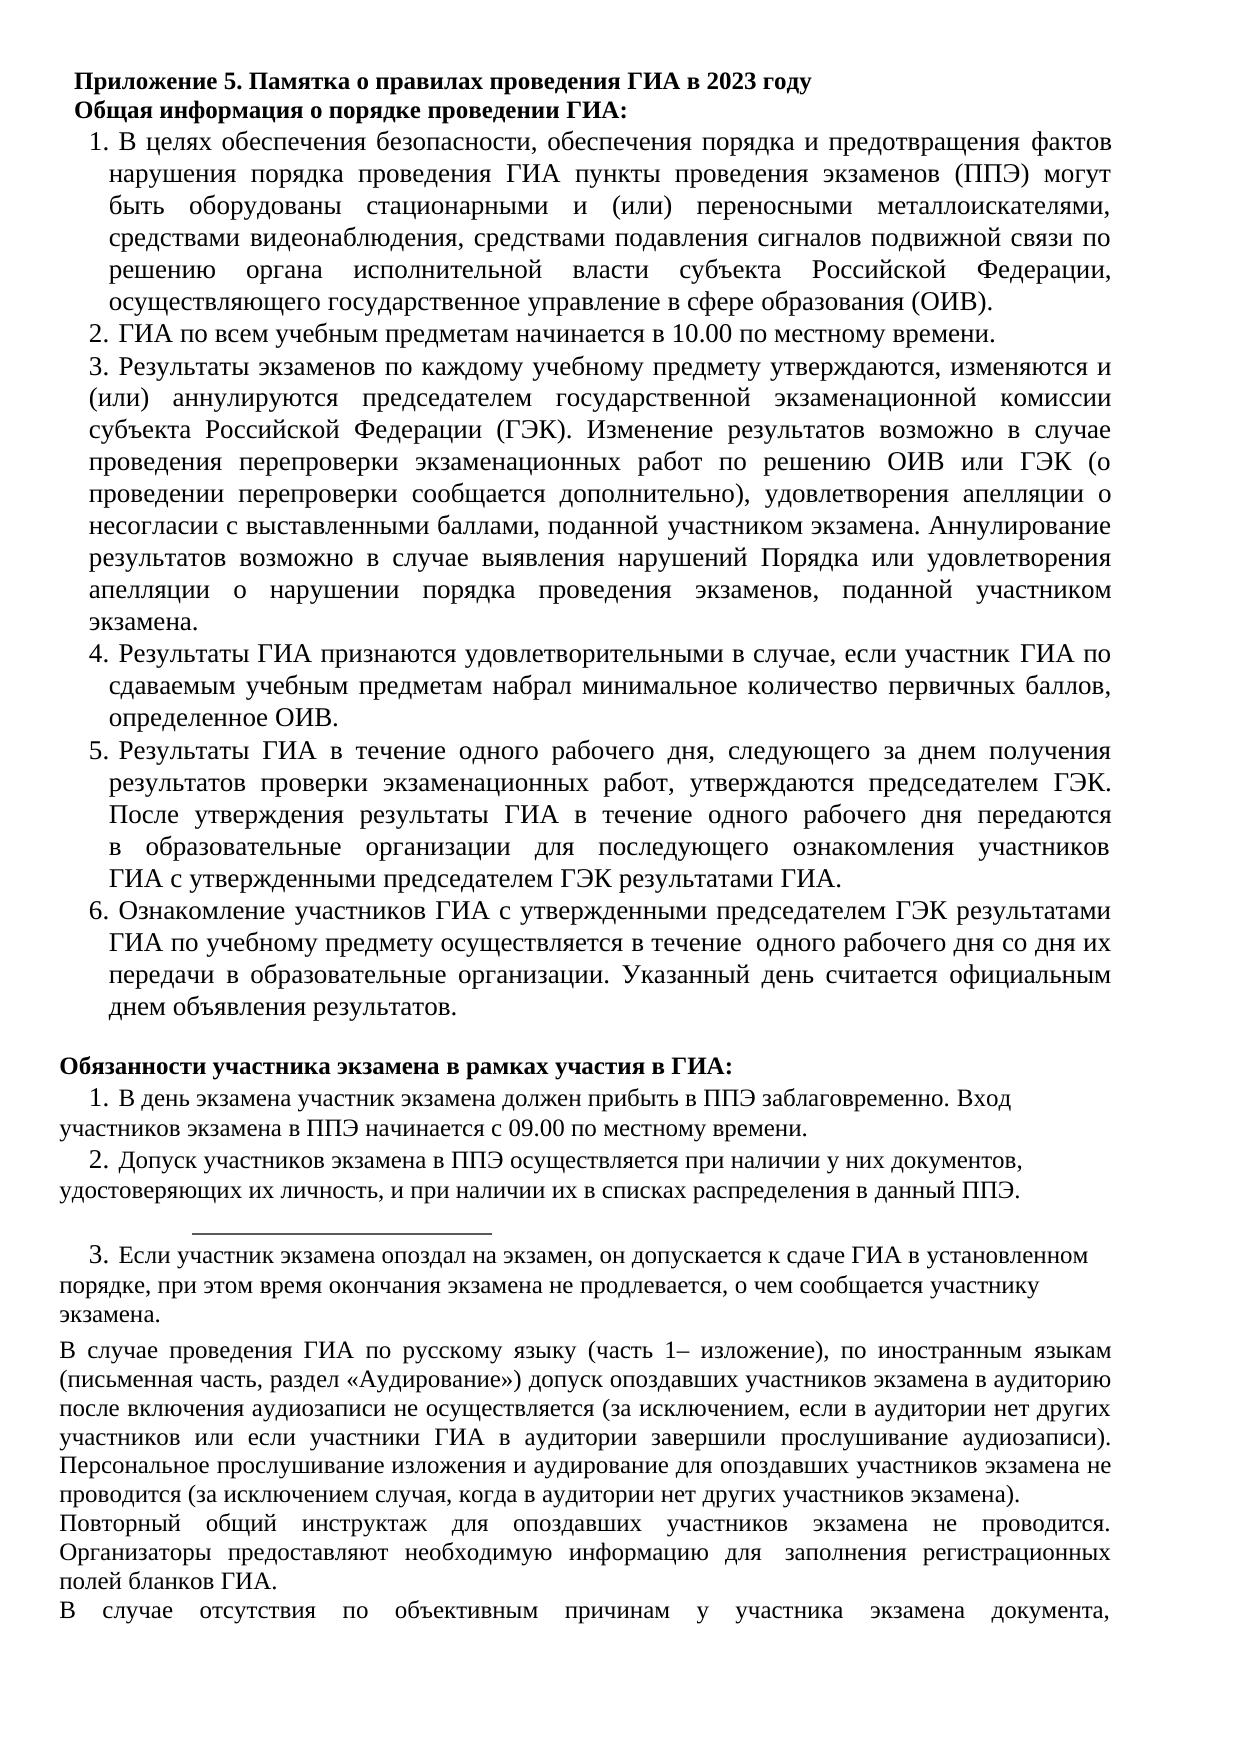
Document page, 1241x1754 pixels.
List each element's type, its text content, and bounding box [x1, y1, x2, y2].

text Обязанности участника экзамена в рамках участия в ГИА: [59, 1051, 1152, 1080]
text Повторный общий инструктаж для опоздавших участников экзамена не проводится. Организаторы предоставляют необходимую информацию для заполнения регистрационных полей бланков ГИА. [59, 1508, 1111, 1595]
list В целях обеспечения безопасности, обеспечения порядка и предотвращения фактов нарушения порядка проведения ГИА пункты проведения экзаменов (ППЭ) могут быть оборудованы стационарными и (или) переносными металлоискателями, средствами видеонаблюдения, средствами подавления сигналов подвижной связи по решению органа исполнительной власти субъекта Российской Федерации, осуществляющего государственное управление в сфере образования (ОИВ). [89, 125, 1112, 316]
list Допуск участников экзамена в ППЭ осуществляется при наличии у них документов, удостоверяющих их личность, и при наличии их в списках распределения в данный ППЭ. [59, 1143, 1111, 1204]
list Результаты ГИА признаются удовлетворительными в случае, если участник ГИА по сдаваемым учебным предметам набрал минимальное количество первичных баллов, определенное ОИВ. [89, 637, 1111, 732]
list Ознакомление участников ГИА с утвержденными председателем ГЭК результатами ГИА по учебному предмету осуществляется в течение одного рабочего дня со дня их передачи в образовательные организации. Указанный день считается официальным днем объявления результатов. [89, 894, 1111, 1021]
text В случае проведения ГИА по русскому языку (часть 1– изложение), по иностранным языкам (письменная часть, раздел «Аудирование») допуск опоздавших участников экзамена в аудиторию после включения аудиозаписи не осуществляется (за исключением, если в аудитории нет других участников или если участники ГИА в аудитории завершили прослушивание аудиозаписи). Персональное прослушивание изложения и аудирование для опоздавших участников экзамена не проводится (за исключением случая, когда в аудитории нет других участников экзамена). [59, 1336, 1111, 1508]
text Общая информация о порядке проведении ГИА: [74, 95, 1152, 124]
text Приложение 5. Памятка о правилах проведения ГИА в 2023 году [74, 66, 1152, 95]
list В день экзамена участник экзамена должен прибыть в ППЭ заблаговременно. Вход участников экзамена в ППЭ начинается с 09.00 по местному времени. [59, 1081, 1111, 1142]
list Результаты экзаменов по каждому учебному предмету утверждаются, изменяются и (или) аннулируются председателем государственной экзаменационной комиссии субъекта Российской Федерации (ГЭК). Изменение результатов возможно в случае проведения перепроверки экзаменационных работ по решению ОИВ или ГЭК (о проведении перепроверки сообщается дополнительно), удовлетворения апелляции о несогласии с выставленными баллами, поданной участником экзамена. Аннулирование результатов возможно в случае выявления нарушений Порядка или удовлетворения апелляции о нарушении порядка проведения экзаменов, поданной участником экзамена. [89, 349, 1112, 637]
list Если участник экзамена опоздал на экзамен, он допускается к сдаче ГИА в установленном порядке, при этом время окончания экзамена не продлевается, о чем сообщается участнику экзамена. [59, 1206, 1111, 1328]
list ГИА по всем учебным предметам начинается в 10.00 по местному времени. [89, 317, 1152, 348]
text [59, 1595, 1111, 1623]
list Результаты ГИА в течение одного рабочего дня, следующего за днем получения результатов проверки экзаменационных работ, утверждаются председателем ГЭК. После утверждения результаты ГИА в течение одного рабочего дня передаются в образовательные организации для последующего ознакомления участников ГИА с утвержденными председателем ГЭК результатами ГИА. [89, 734, 1112, 893]
